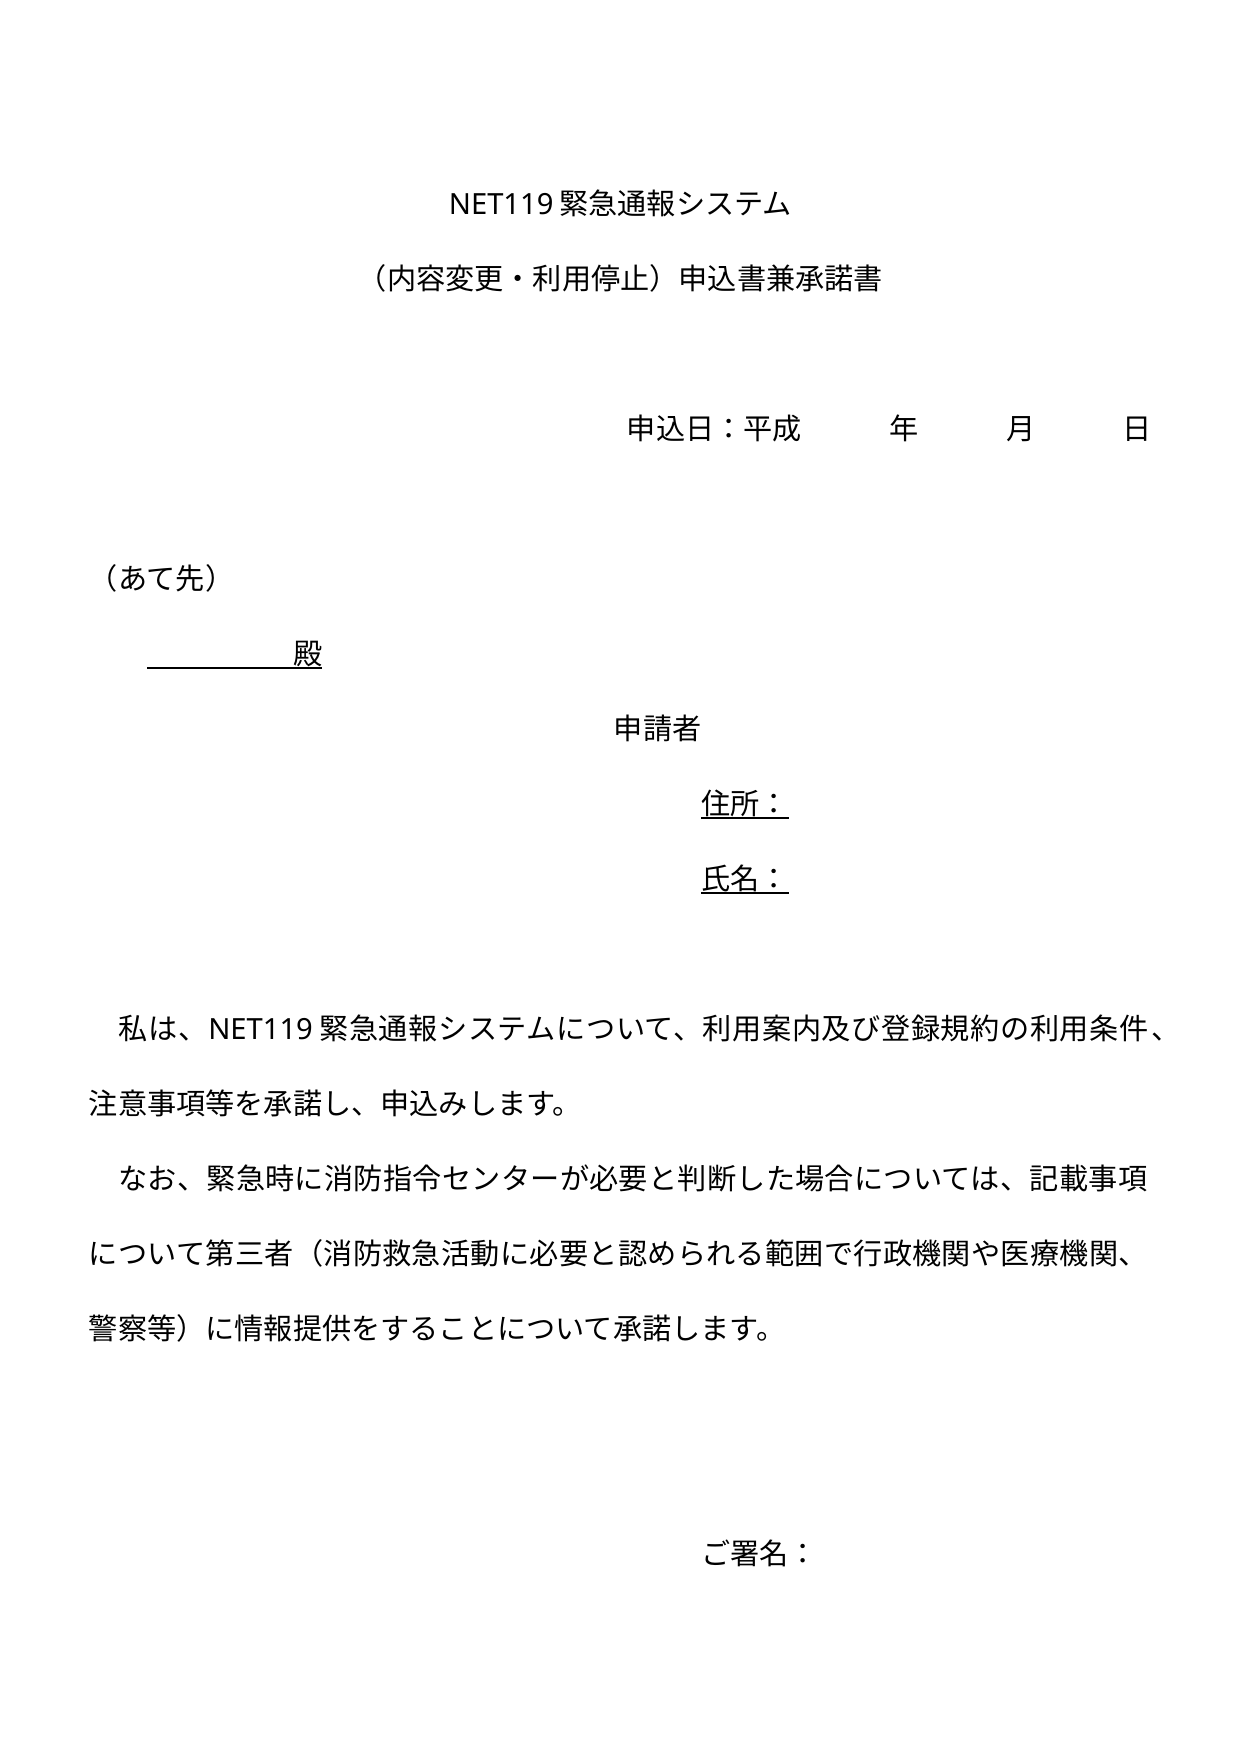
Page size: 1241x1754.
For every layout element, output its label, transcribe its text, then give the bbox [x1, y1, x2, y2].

text なお、緊急時に消防指令センターが必要と判断した場合については、記載事項について第三者（消防救急活動に必要と認められる範囲で行政機関や医療機関、警察等）に情報提供をすることについて承諾します。 [89, 1139, 1152, 1364]
text ご署名： [614, 1514, 1152, 1589]
text 私は、NET119緊急通報システムについて、利用案内及び登録規約の利用条件、注意事項等を承諾し、申込みします。 [89, 989, 1152, 1139]
text （内容変更・利用停止）申込書兼承諾書 [89, 239, 1152, 314]
text （あて先） [89, 539, 1152, 614]
text 氏名： [614, 839, 1152, 914]
text 住所： [614, 764, 1152, 839]
text 申請者 [526, 689, 1152, 764]
text 申込日：平成 年 月 日 [89, 389, 1152, 464]
text NET119緊急通報システム [89, 164, 1152, 239]
text 殿 [89, 614, 1152, 689]
